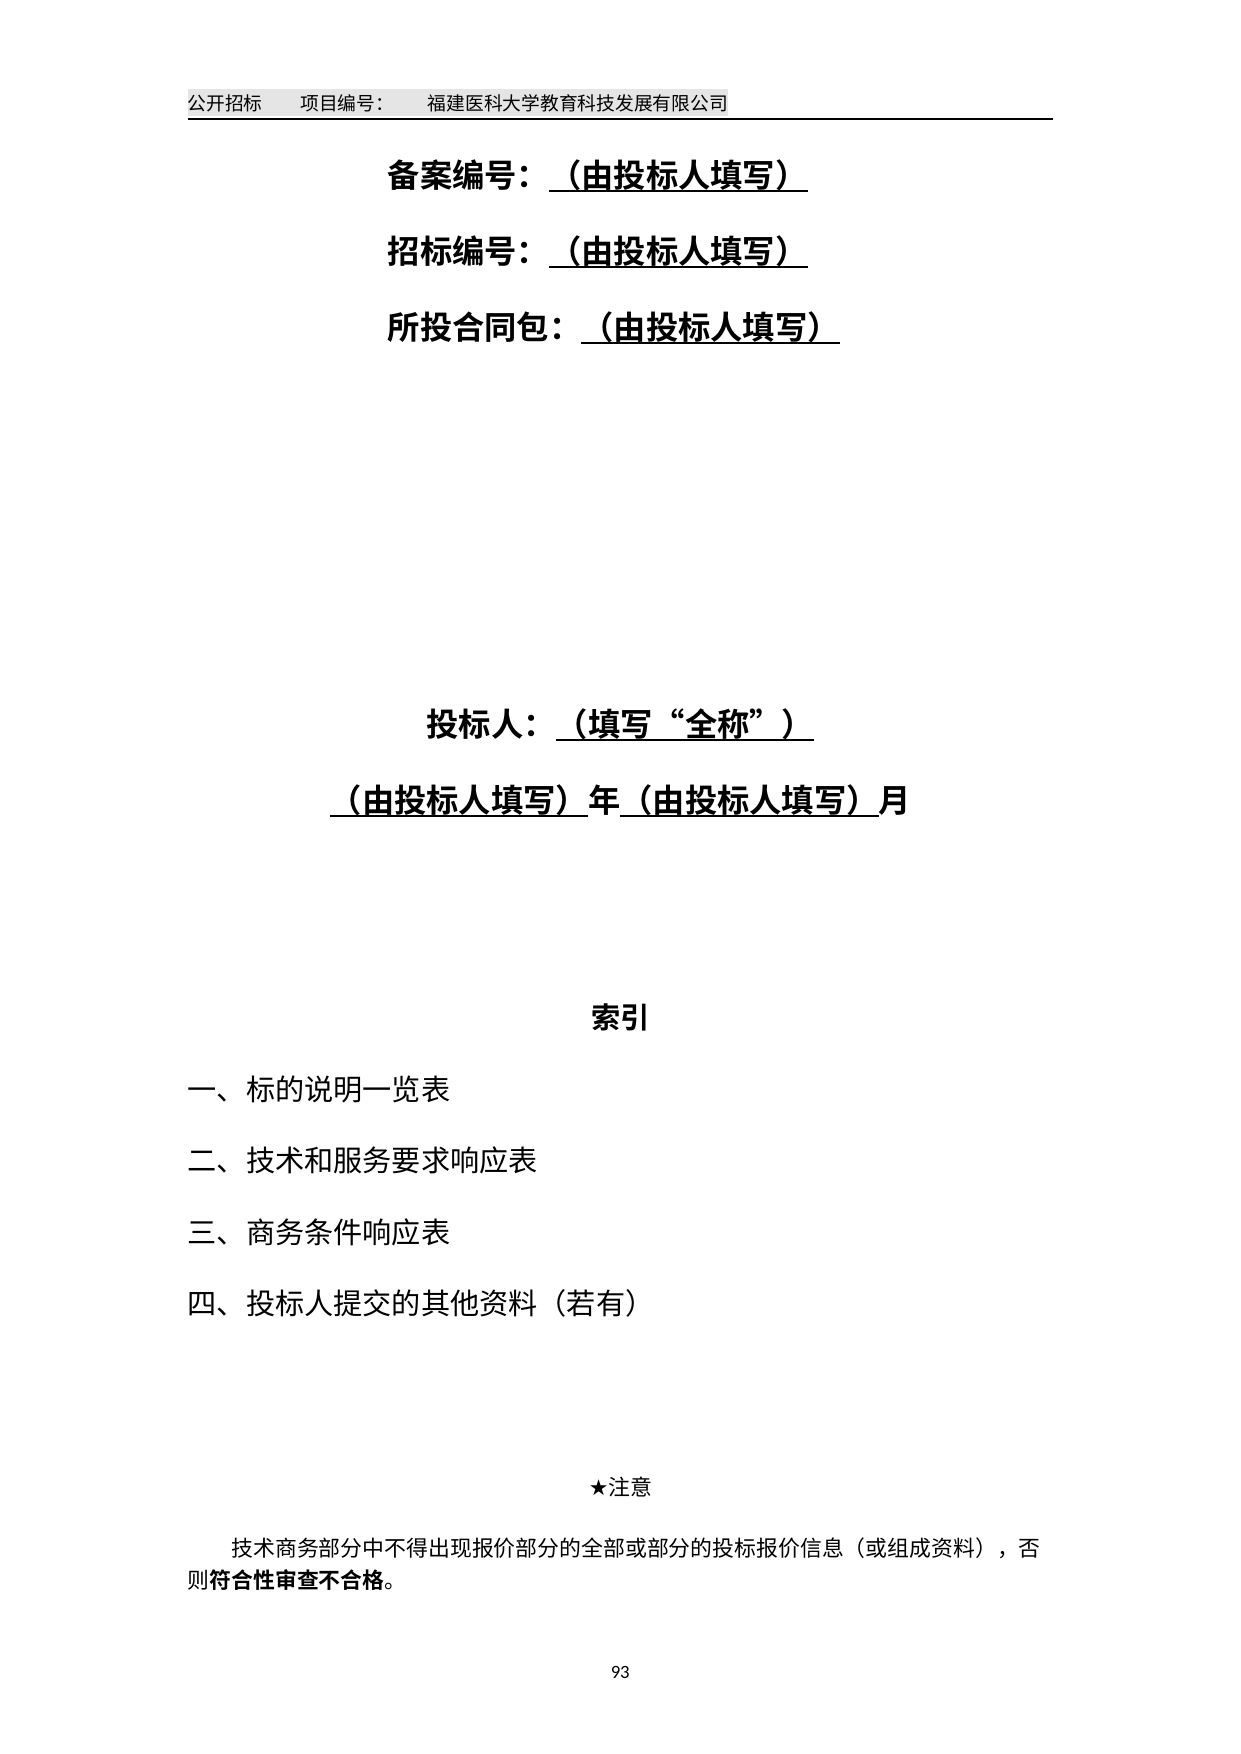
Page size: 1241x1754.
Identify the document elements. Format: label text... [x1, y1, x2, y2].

text 索引 [187, 968, 1053, 1037]
text 备案编号：（由投标人填写） [187, 150, 1053, 197]
text 四、投标人提交的其他资料（若有） [187, 1281, 1053, 1323]
text 投标人：（填写“全称”） [187, 699, 1053, 745]
text ★注意 [187, 1470, 1053, 1502]
text 二、技术和服务要求响应表 [187, 1138, 1053, 1180]
text （由投标人填写）年（由投标人填写）月 [187, 774, 1053, 821]
text 技术商务部分中不得出现报价部分的全部或部分的投标报价信息（或组成资料），否则符合性审查不合格。 [187, 1531, 1053, 1594]
text 一、标的说明一览表 [187, 1067, 1053, 1109]
text 所投合同包：（由投标人填写） [187, 302, 1053, 349]
text 招标编号：（由投标人填写） [187, 226, 1053, 273]
text 三、商务条件响应表 [187, 1209, 1053, 1252]
